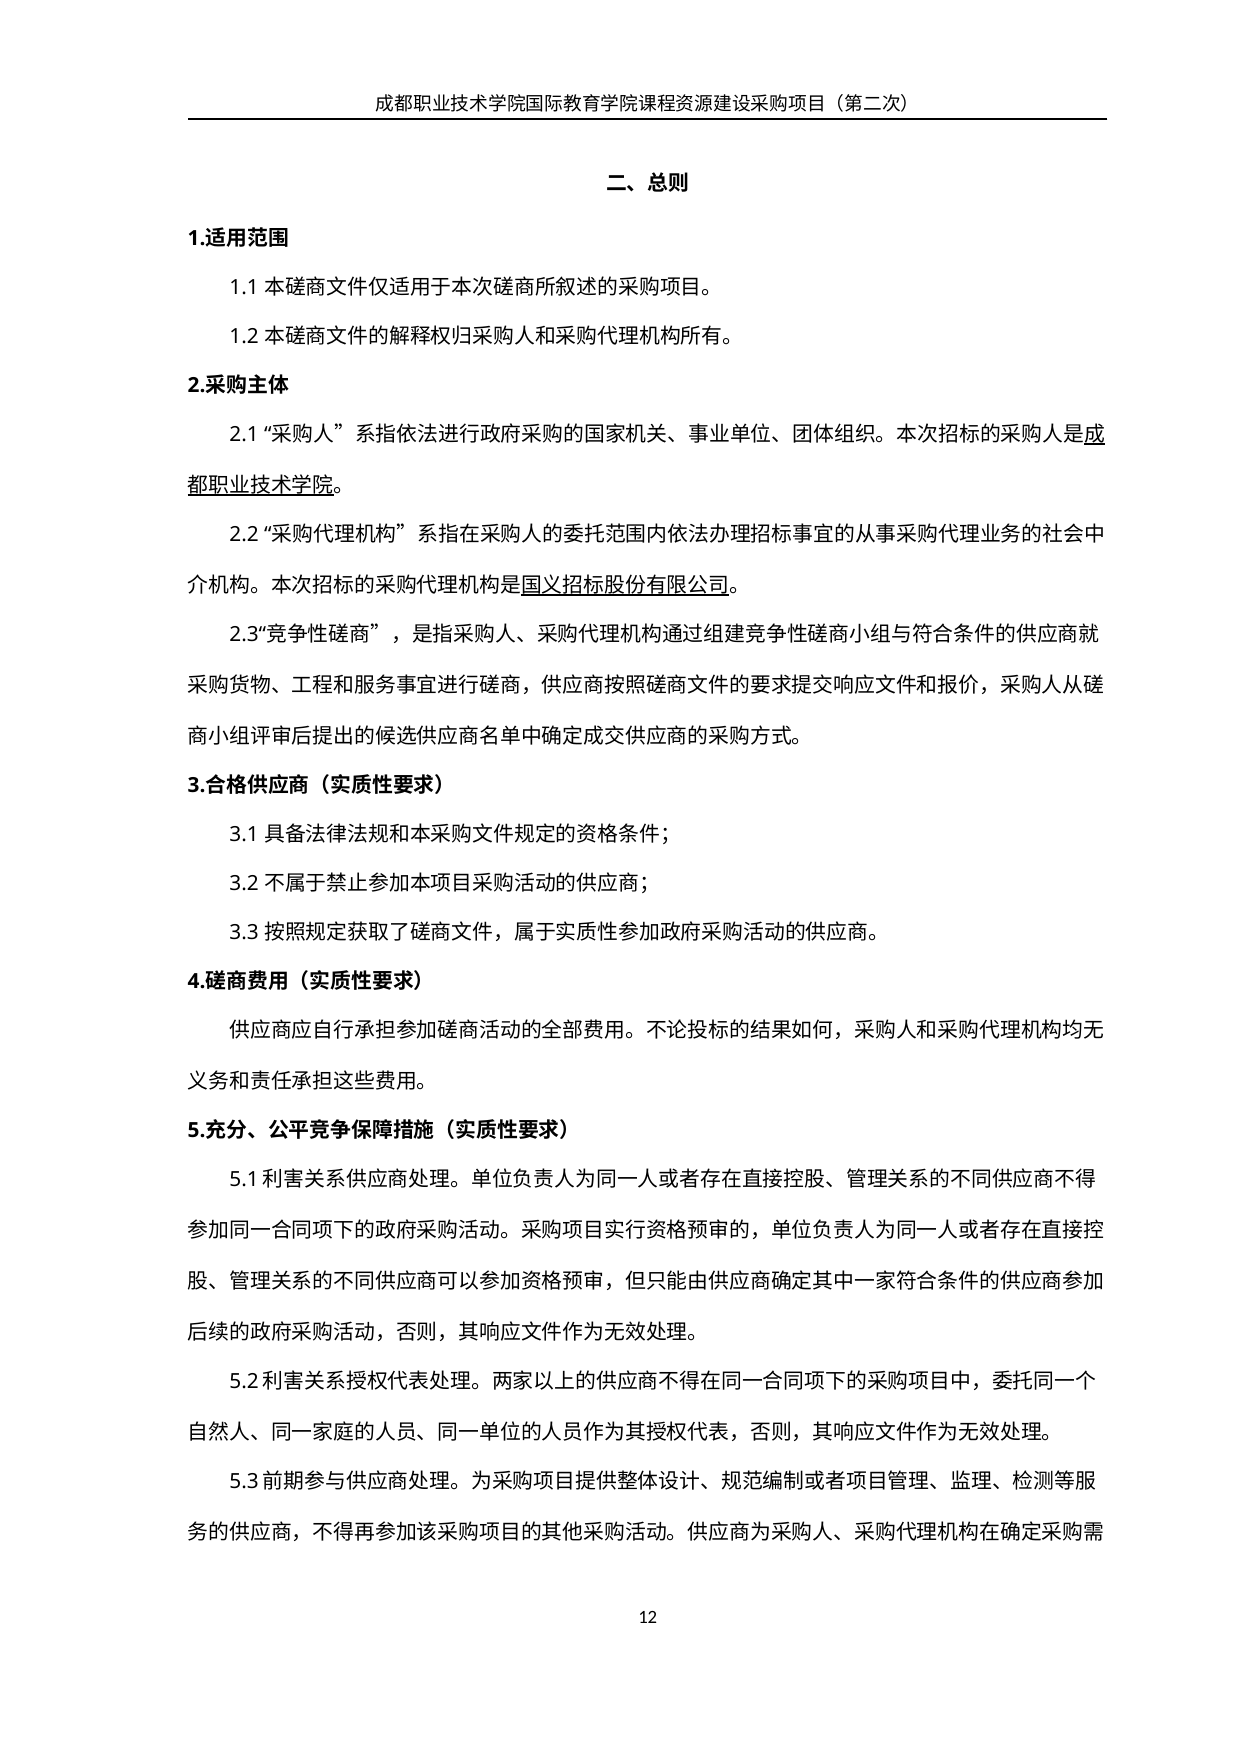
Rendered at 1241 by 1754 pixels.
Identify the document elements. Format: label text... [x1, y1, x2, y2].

text 1.2 本磋商文件的解释权归采购人和采购代理机构所有。 [187, 317, 1107, 351]
text 2.采购主体 [187, 366, 1107, 400]
text 2.1 “采购人”系指依法进行政府采购的国家机关、事业单位、团体组织。本次招标的采购人是成都职业技术学院。 [187, 415, 1107, 500]
text 4.磋商费用（实质性要求） [187, 963, 1107, 997]
text 供应商应自行承担参加磋商活动的全部费用。不论投标的结果如何，采购人和采购代理机构均无义务和责任承担这些费用。 [187, 1012, 1107, 1097]
text 1.适用范围 [187, 219, 1107, 253]
text 3.1 具备法律法规和本采购文件规定的资格条件； [187, 815, 1107, 849]
text 2.2 “采购代理机构”系指在采购人的委托范围内依法办理招标事宜的从事采购代理业务的社会中介机构。本次招标的采购代理机构是国义招标股份有限公司。 [187, 515, 1107, 600]
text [187, 1463, 1107, 1547]
text 3.合格供应商（实质性要求） [187, 766, 1107, 800]
text 5.充分、公平竞争保障措施（实质性要求） [187, 1112, 1107, 1146]
text 5.2利害关系授权代表处理。两家以上的供应商不得在同一合同项下的采购项目中，委托同一个自然人、同一家庭的人员、同一单位的人员作为其授权代表，否则，其响应文件作为无效处理。 [187, 1363, 1107, 1447]
text 1.1 本磋商文件仅适用于本次磋商所叙述的采购项目。 [187, 268, 1107, 302]
subtitle 二、总则 [187, 164, 1107, 198]
text 3.3 按照规定获取了磋商文件，属于实质性参加政府采购活动的供应商。 [187, 913, 1107, 947]
text 5.1利害关系供应商处理。单位负责人为同一人或者存在直接控股、管理关系的不同供应商不得参加同一合同项下的政府采购活动。采购项目实行资格预审的，单位负责人为同一人或者存在直接控股、管理关系的不同供应商可以参加资格预审，但只能由供应商确定其中一家符合条件的供应商参加后续的政府采购活动，否则，其响应文件作为无效处理。 [187, 1161, 1107, 1347]
text 3.2 不属于禁止参加本项目采购活动的供应商； [187, 864, 1107, 898]
text 2.3“竞争性磋商”，是指采购人、采购代理机构通过组建竞争性磋商小组与符合条件的供应商就采购货物、工程和服务事宜进行磋商，供应商按照磋商文件的要求提交响应文件和报价，采购人从磋商小组评审后提出的候选供应商名单中确定成交供应商的采购方式。 [187, 615, 1107, 751]
